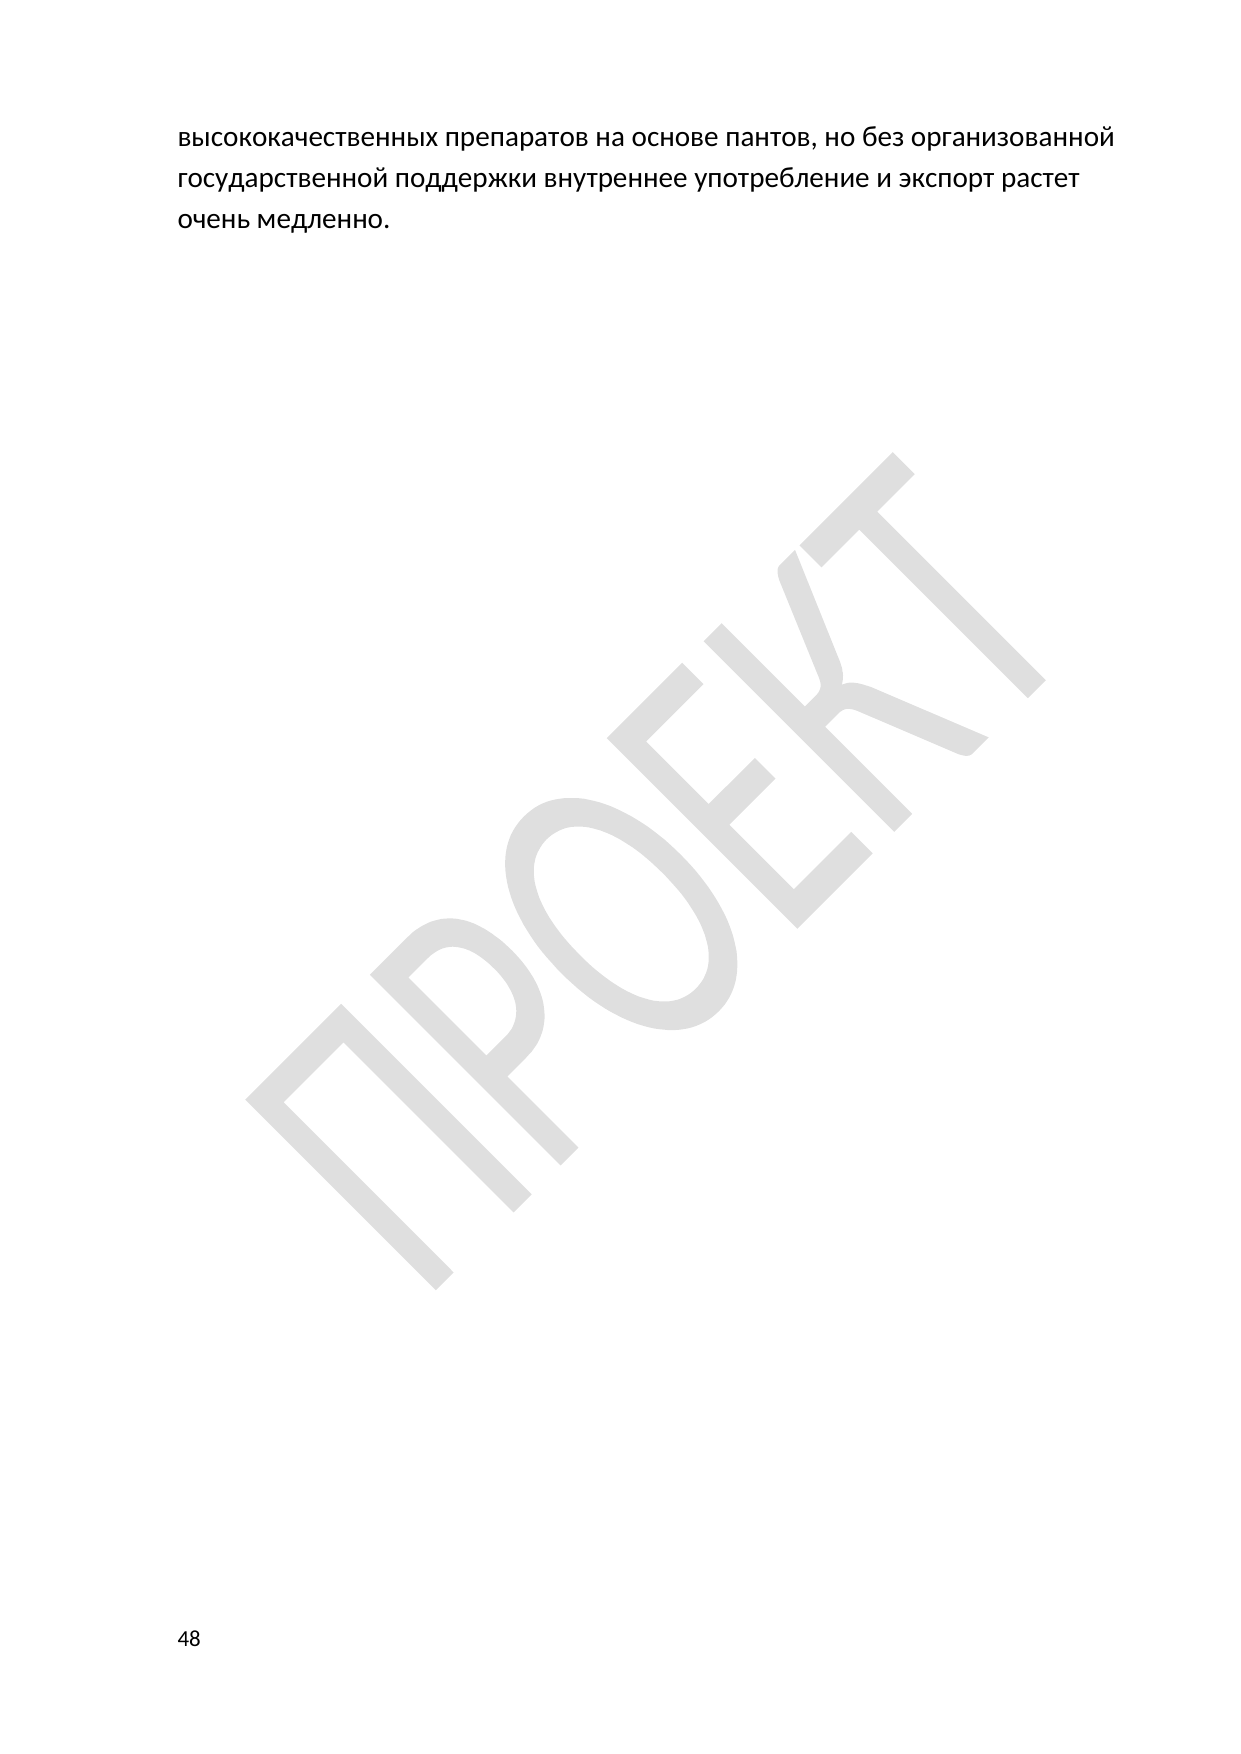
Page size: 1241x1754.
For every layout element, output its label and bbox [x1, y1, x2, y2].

text [177, 118, 1152, 236]
